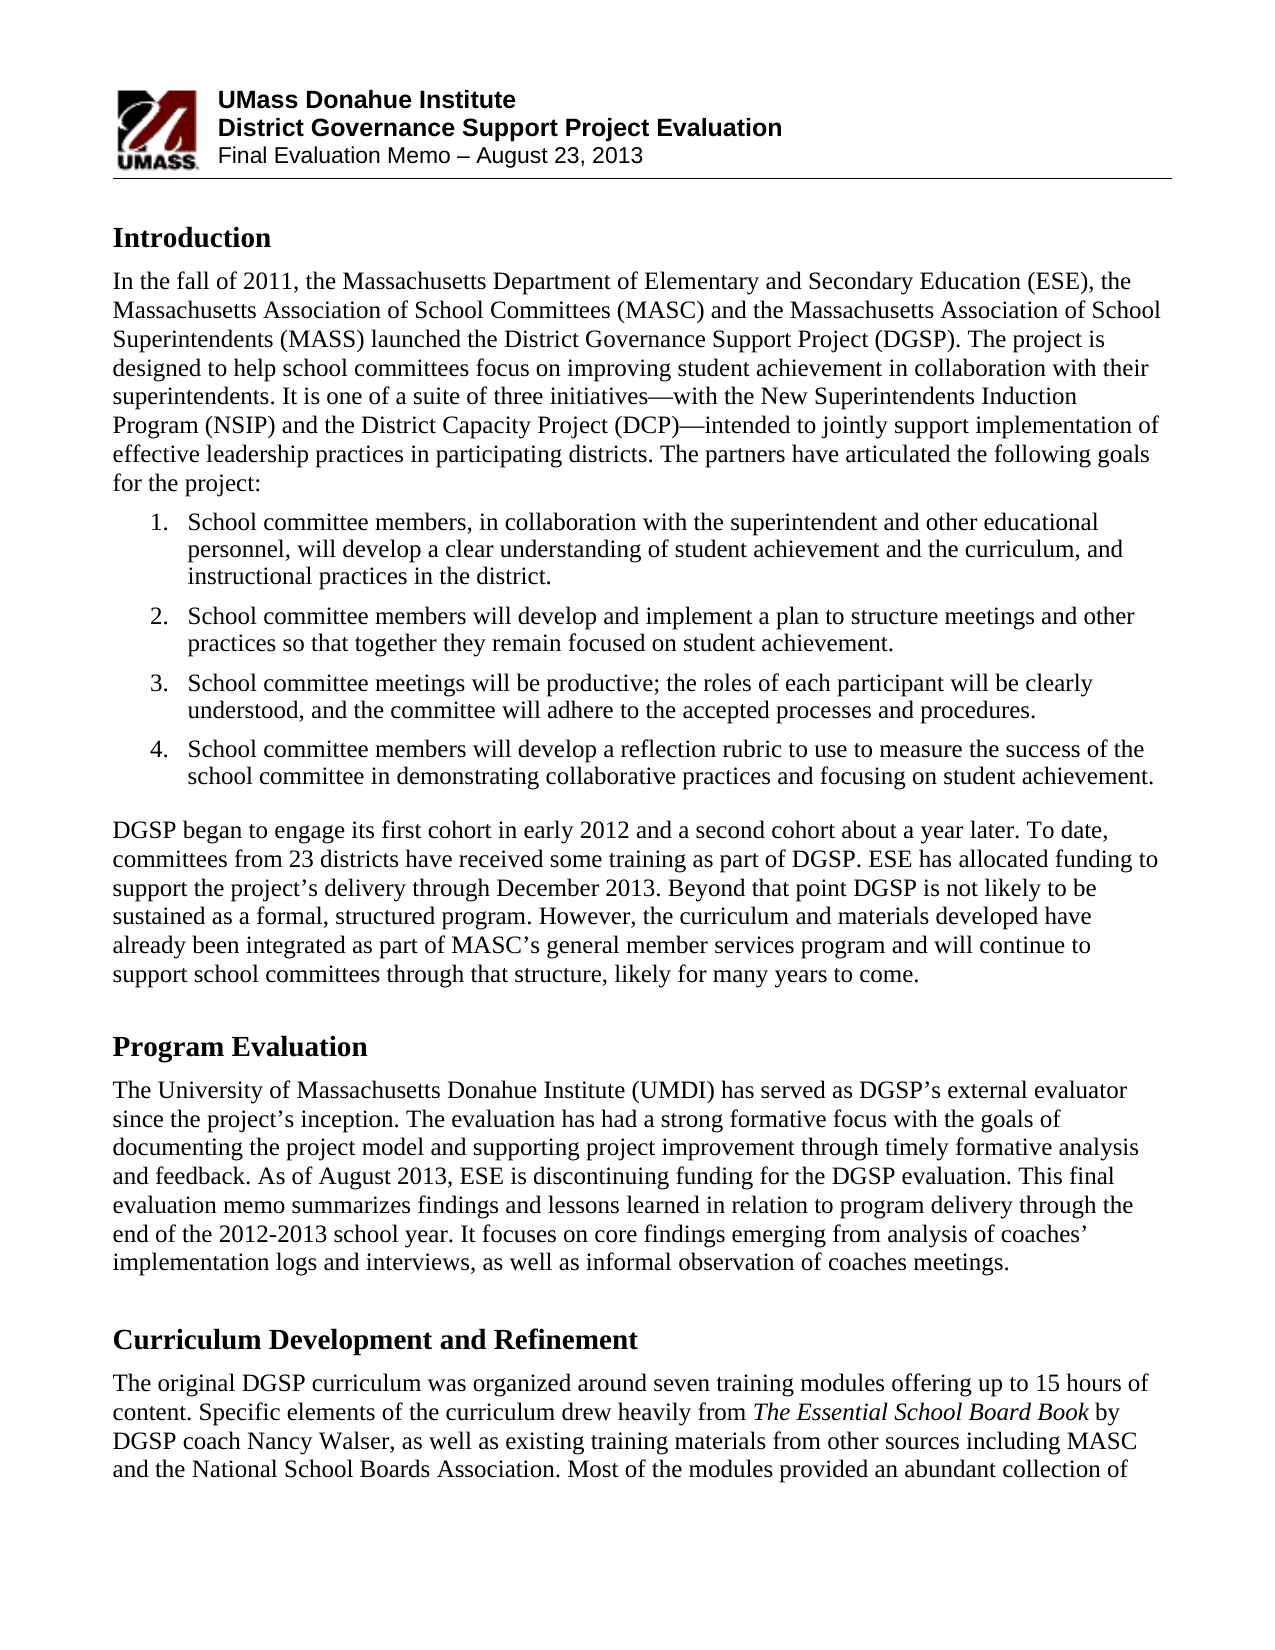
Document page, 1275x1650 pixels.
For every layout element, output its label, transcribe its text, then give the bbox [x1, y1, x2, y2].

picture [113, 84, 202, 177]
list School committee members, in collaboration with the superintendent and other educational personnel, will develop a clear understanding of student achievement and the curriculum, and instructional practices in the district. [150, 509, 1162, 590]
text In the fall of 2011, the Massachusetts Department of Elementary and Secondary Education (ESE), the Massachusetts Association of School Committees (MASC) and the Massachusetts Association of School Superintendents (MASS) launched the District Governance Support Project (DGSP). The project is designed to help school committees focus on improving student achievement in collaboration with their superintendents. It is one of a suite of three initiatives—with the New Superintendents Induction Program (NSIP) and the District Capacity Project (DCP)—intended to jointly support implementation of effective leadership practices in participating districts. The partners have articulated the following goals for the project: [112, 266, 1162, 496]
list School committee members will develop a reflection rubric to use to measure the success of the school committee in demonstrating collaborative practices and focusing on student achievement. [150, 736, 1162, 790]
list School committee meetings will be productive; the roles of each participant will be clearly understood, and the committee will adhere to the accepted processes and procedures. [150, 669, 1162, 723]
text The University of Massachusetts Donahue Institute (UMDI) has served as DGSP’s external evaluator since the project’s inception. The evaluation has had a strong formative focus with the goals of documenting the project model and supporting project improvement through timely formative analysis and feedback. As of August 2013, ESE is discontinuing funding for the DGSP evaluation. This final evaluation memo summarizes findings and lessons learned in relation to program delivery through the end of the 2012-2013 school year. It focuses on core findings emerging from analysis of coaches’ implementation logs and interviews, as well as informal observation of coaches meetings. [112, 1075, 1162, 1276]
text Introduction [112, 220, 1162, 254]
text Program Evaluation [112, 1029, 1162, 1062]
text DGSP began to engage its first cohort in early 2012 and a second cohort about a year later. To date, committees from 23 districts have received some training as part of DGSP. ESE has allocated funding to support the project’s delivery through December 2013. Beyond that point DGSP is not likely to be sustained as a formal, structured program. However, the curriculum and materials developed have already been integrated as part of MASC’s general member services program and will continue to support school committees through that structure, likely for many years to come. [112, 815, 1162, 988]
list School committee members will develop and implement a plan to structure meetings and other practices so that together they remain focused on student achievement. [150, 603, 1162, 657]
text Curriculum Development and Refinement [112, 1322, 1162, 1356]
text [112, 1368, 1162, 1483]
